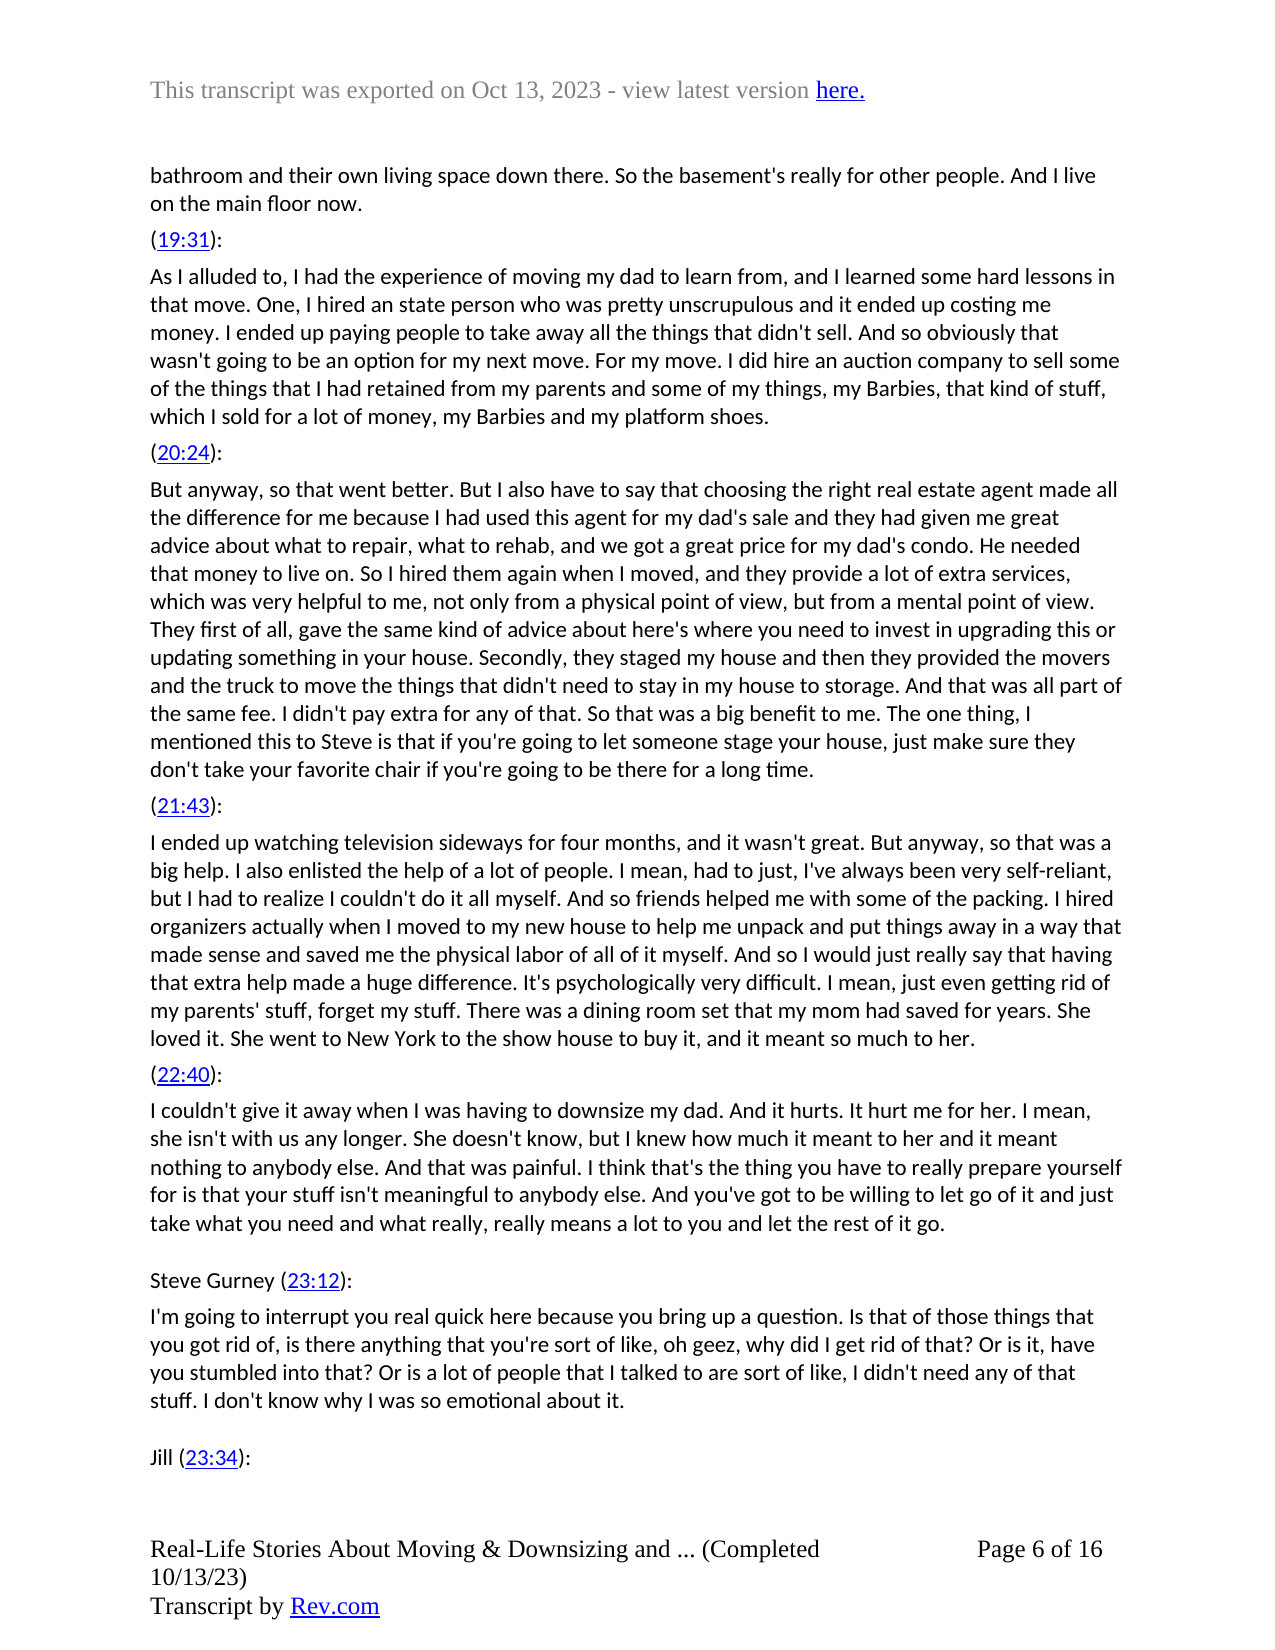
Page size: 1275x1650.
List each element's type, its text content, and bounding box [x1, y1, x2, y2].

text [150, 161, 1125, 217]
text Jill (23:34): [150, 1443, 1125, 1471]
text I ended up watching television sideways for four months, and it wasn't great. But anyway, so that was a big help. I also enlisted the help of a lot of people. I mean, had to just, I've always been very self-reliant, but I had to realize I couldn't do it all myself. And so friends helped me with some of the packing. I hired organizers actually when I moved to my new house to help me unpack and put things away in a way that made sense and saved me the physical labor of all of it myself. And so I would just really say that having that extra help made a huge difference. It's psychologically very difficult. I mean, just even getting rid of my parents' stuff, forget my stuff. There was a dining room set that my mom had saved for years. She loved it. She went to New York to the show house to buy it, and it meant so much to her. [150, 828, 1125, 1052]
text (21:43): [150, 791, 1125, 819]
text (19:31): [150, 226, 1125, 254]
text I couldn't give it away when I was having to downsize my dad. And it hurts. It hurt me for her. I mean, she isn't with us any longer. She doesn't know, but I knew how much it meant to her and it meant nothing to anybody else. And that was painful. I think that's the thing you have to really prepare yourself for is that your stuff isn't meaningful to anybody else. And you've got to be willing to let go of it and just take what you need and what really, really means a lot to you and let the rest of it go. [150, 1097, 1125, 1237]
text (22:40): [150, 1060, 1125, 1088]
text Steve Gurney (23:12): [150, 1266, 1125, 1294]
text But anyway, so that went better. But I also have to say that choosing the right real estate agent made all the difference for me because I had used this agent for my dad's sale and they had given me great advice about what to repair, what to rehab, and we got a great price for my dad's condo. He needed that money to live on. So I hired them again when I moved, and they provide a lot of extra services, which was very helpful to me, not only from a physical point of view, but from a mental point of view. They first of all, gave the same kind of advice about here's where you need to invest in upgrading this or updating something in your house. Secondly, they staged my house and then they provided the movers and the truck to move the things that didn't need to stay in my house to storage. And that was all part of the same fee. I didn't pay extra for any of that. So that was a big benefit to me. The one thing, I mentioned this to Steve is that if you're going to let someone stage your house, just make sure they don't take your favorite chair if you're going to be there for a long time. [150, 475, 1125, 783]
text As I alluded to, I had the experience of moving my dad to learn from, and I learned some hard lessons in that move. One, I hired an state person who was pretty unscrupulous and it ended up costing me money. I ended up paying people to take away all the things that didn't sell. And so obviously that wasn't going to be an option for my next move. For my move. I did hire an auction company to sell some of the things that I had retained from my parents and some of my things, my Barbies, that kind of stuff, which I sold for a lot of money, my Barbies and my platform shoes. [150, 262, 1125, 430]
text I'm going to interrupt you real quick here because you bring up a question. Is that of those things that you got rid of, is there anything that you're sort of like, oh geez, why did I get rid of that? Or is it, have you stumbled into that? Or is a lot of people that I talked to are sort of like, I didn't need any of that stuff. I don't know why I was so emotional about it. [150, 1302, 1125, 1414]
text (20:24): [150, 438, 1125, 466]
